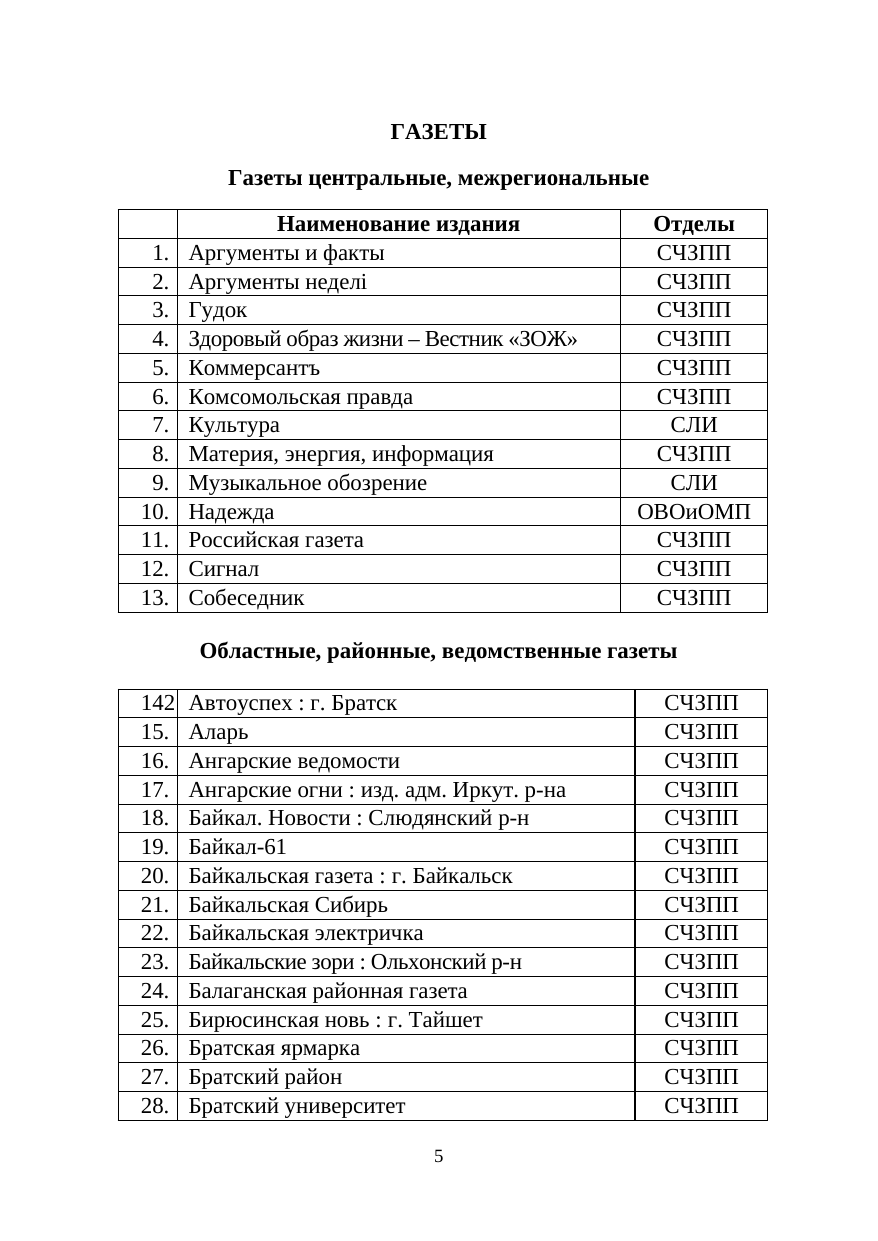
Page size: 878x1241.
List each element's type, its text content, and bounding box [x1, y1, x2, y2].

table_cell [119, 920, 177, 947]
table_cell СЛИ [621, 469, 767, 497]
table_cell СЧЗПП [636, 1035, 767, 1062]
table_cell [119, 862, 177, 890]
table_cell [119, 718, 177, 746]
table_cell Ангарские ведомости [178, 747, 634, 775]
table_cell СЧЗПП [621, 239, 767, 267]
table_cell СЧЗПП [636, 1092, 767, 1120]
table_cell Музыкальное обозрение [178, 469, 620, 497]
table_cell СЧЗПП [636, 862, 767, 890]
table_cell Байкальская газета : г. Байкальск [178, 862, 634, 890]
table_cell СЧЗПП [621, 383, 767, 410]
table_cell [119, 1063, 177, 1091]
table_cell Балаганская районная газета [178, 977, 634, 1005]
table_cell [119, 584, 177, 612]
table_cell СЧЗПП [636, 948, 767, 976]
table_cell [119, 977, 177, 1005]
table_cell Ангарские огни : изд. адм. Иркут. р-на [178, 776, 634, 803]
table_header 2 [119, 690, 177, 717]
table_cell Братский университет [178, 1092, 634, 1120]
table_header Отделы [621, 210, 767, 238]
table_cell [119, 891, 177, 918]
table_cell СЧЗПП [636, 747, 767, 775]
subtitle Газеты [118, 118, 759, 144]
table_cell СЧЗПП [636, 805, 767, 832]
table_cell СЧЗПП [636, 718, 767, 746]
table_cell Байкал. Новости : Слюдянский р-н [178, 805, 634, 832]
table_cell [119, 411, 177, 439]
table_cell Бирюсинская новь : г. Тайшет [178, 1006, 634, 1033]
table_cell [119, 948, 177, 976]
table_cell СЧЗПП [636, 977, 767, 1005]
table_cell Надежда [178, 498, 620, 525]
table_cell [119, 383, 177, 410]
table_cell СЧЗПП [636, 891, 767, 918]
table_cell Байкальская электричка [178, 920, 634, 947]
table_header Наименование издания [178, 210, 620, 238]
table_cell Комсомольская правда [178, 383, 620, 410]
table_cell СЧЗПП [621, 325, 767, 353]
table_cell [119, 469, 177, 497]
table_cell Аргументы неделi [178, 268, 620, 295]
table_cell [119, 805, 177, 832]
table_cell СЧЗПП [621, 268, 767, 295]
table_cell СЧЗПП [636, 833, 767, 861]
table_cell [119, 239, 177, 267]
table_cell Аларь [178, 718, 634, 746]
table_cell Братский район [178, 1063, 634, 1091]
table_cell СЧЗПП [621, 584, 767, 612]
table_cell [119, 555, 177, 583]
subtitle Газеты центральные, межрегиональные [118, 164, 759, 190]
table_cell [119, 1006, 177, 1033]
table_cell [119, 498, 177, 525]
table_cell [119, 325, 177, 353]
table_cell [119, 354, 177, 382]
table_cell Культура [178, 411, 620, 439]
table_cell Коммерсантъ [178, 354, 620, 382]
table_cell СЧЗПП [621, 354, 767, 382]
table_cell Здоровый образ жизни – Вестник «ЗОЖ» [178, 325, 620, 353]
subtitle Областные, районные, ведомственные газеты [118, 638, 759, 663]
table_cell ОВОиОМП [621, 498, 767, 525]
table_cell СЧЗПП [636, 920, 767, 947]
table_cell [119, 268, 177, 295]
table_cell [119, 440, 177, 468]
table_cell [119, 776, 177, 803]
table_cell [119, 296, 177, 324]
table_cell СЧЗПП [621, 555, 767, 583]
table_cell Байкал-61 [178, 833, 634, 861]
table_cell Материя, энергия, информация [178, 440, 620, 468]
table_cell [119, 747, 177, 775]
table_cell [119, 526, 177, 554]
table_cell [119, 833, 177, 861]
table_header СЧЗПП [636, 690, 767, 717]
table_cell [119, 1092, 177, 1120]
table_cell СЧЗПП [636, 1006, 767, 1033]
table_cell СЧЗПП [636, 776, 767, 803]
table_cell Братская ярмарка [178, 1035, 634, 1062]
table_cell Байкальские зори : Ольхонский р-н [178, 948, 634, 976]
table_cell Собеседник [178, 584, 620, 612]
table_header [119, 210, 177, 238]
table_cell СЛИ [621, 411, 767, 439]
table_cell Байкальская Сибирь [178, 891, 634, 918]
table_cell СЧЗПП [636, 1063, 767, 1091]
table_cell СЧЗПП [621, 526, 767, 554]
table_cell СЧЗПП [621, 440, 767, 468]
table_cell Российская газета [178, 526, 620, 554]
table_cell [119, 1035, 177, 1062]
table_cell Аргументы и факты [178, 239, 620, 267]
table_cell Гудок [178, 296, 620, 324]
table_cell Сигнал [178, 555, 620, 583]
table_header Автоуспех : г. Братск [178, 690, 634, 717]
table_cell СЧЗПП [621, 296, 767, 324]
